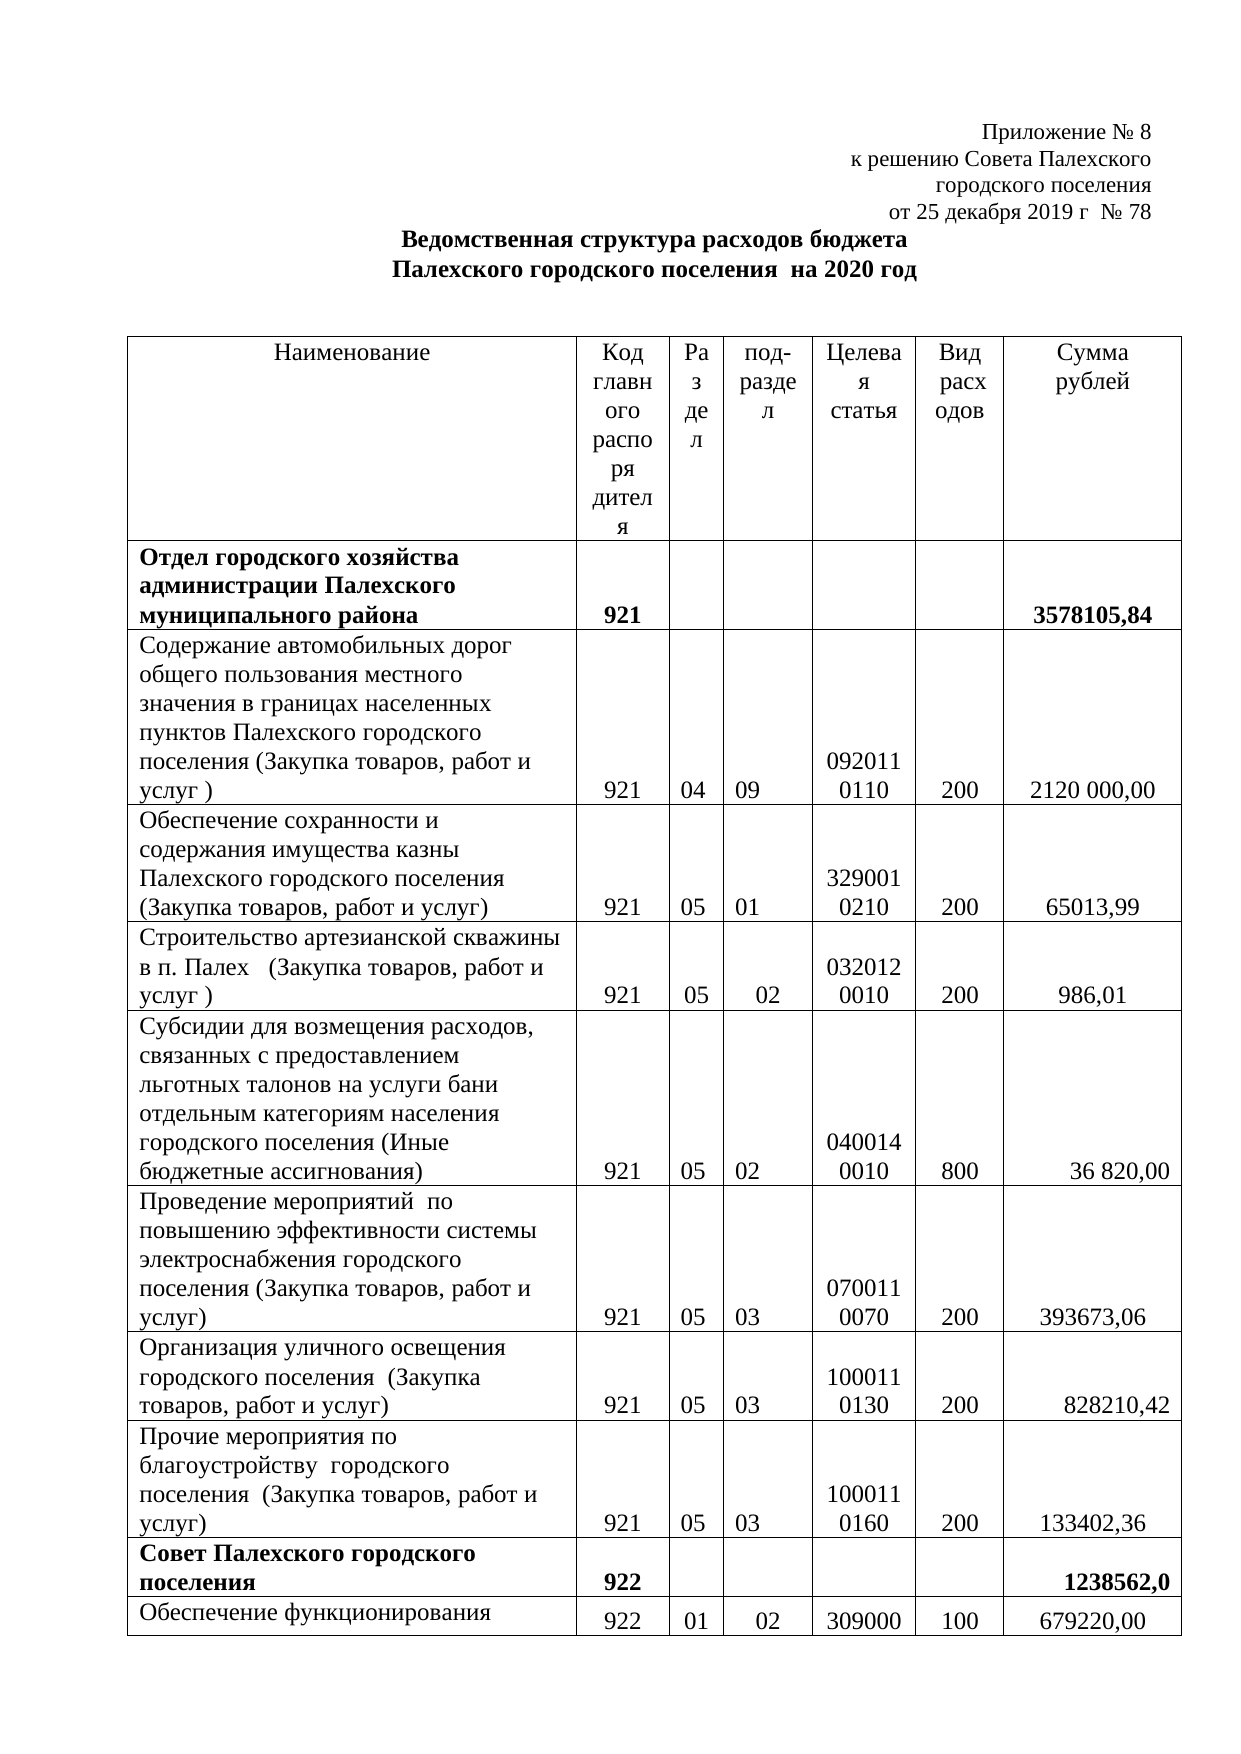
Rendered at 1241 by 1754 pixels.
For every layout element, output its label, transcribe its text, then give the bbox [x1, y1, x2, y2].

text от 25 декабря 2019 г № 78 [118, 198, 1152, 224]
text к решению Совета Палехского [118, 145, 1152, 171]
text Приложение № 8 [118, 118, 1152, 145]
table_header [117, 224, 1240, 1636]
text городского поселения [118, 171, 1152, 198]
